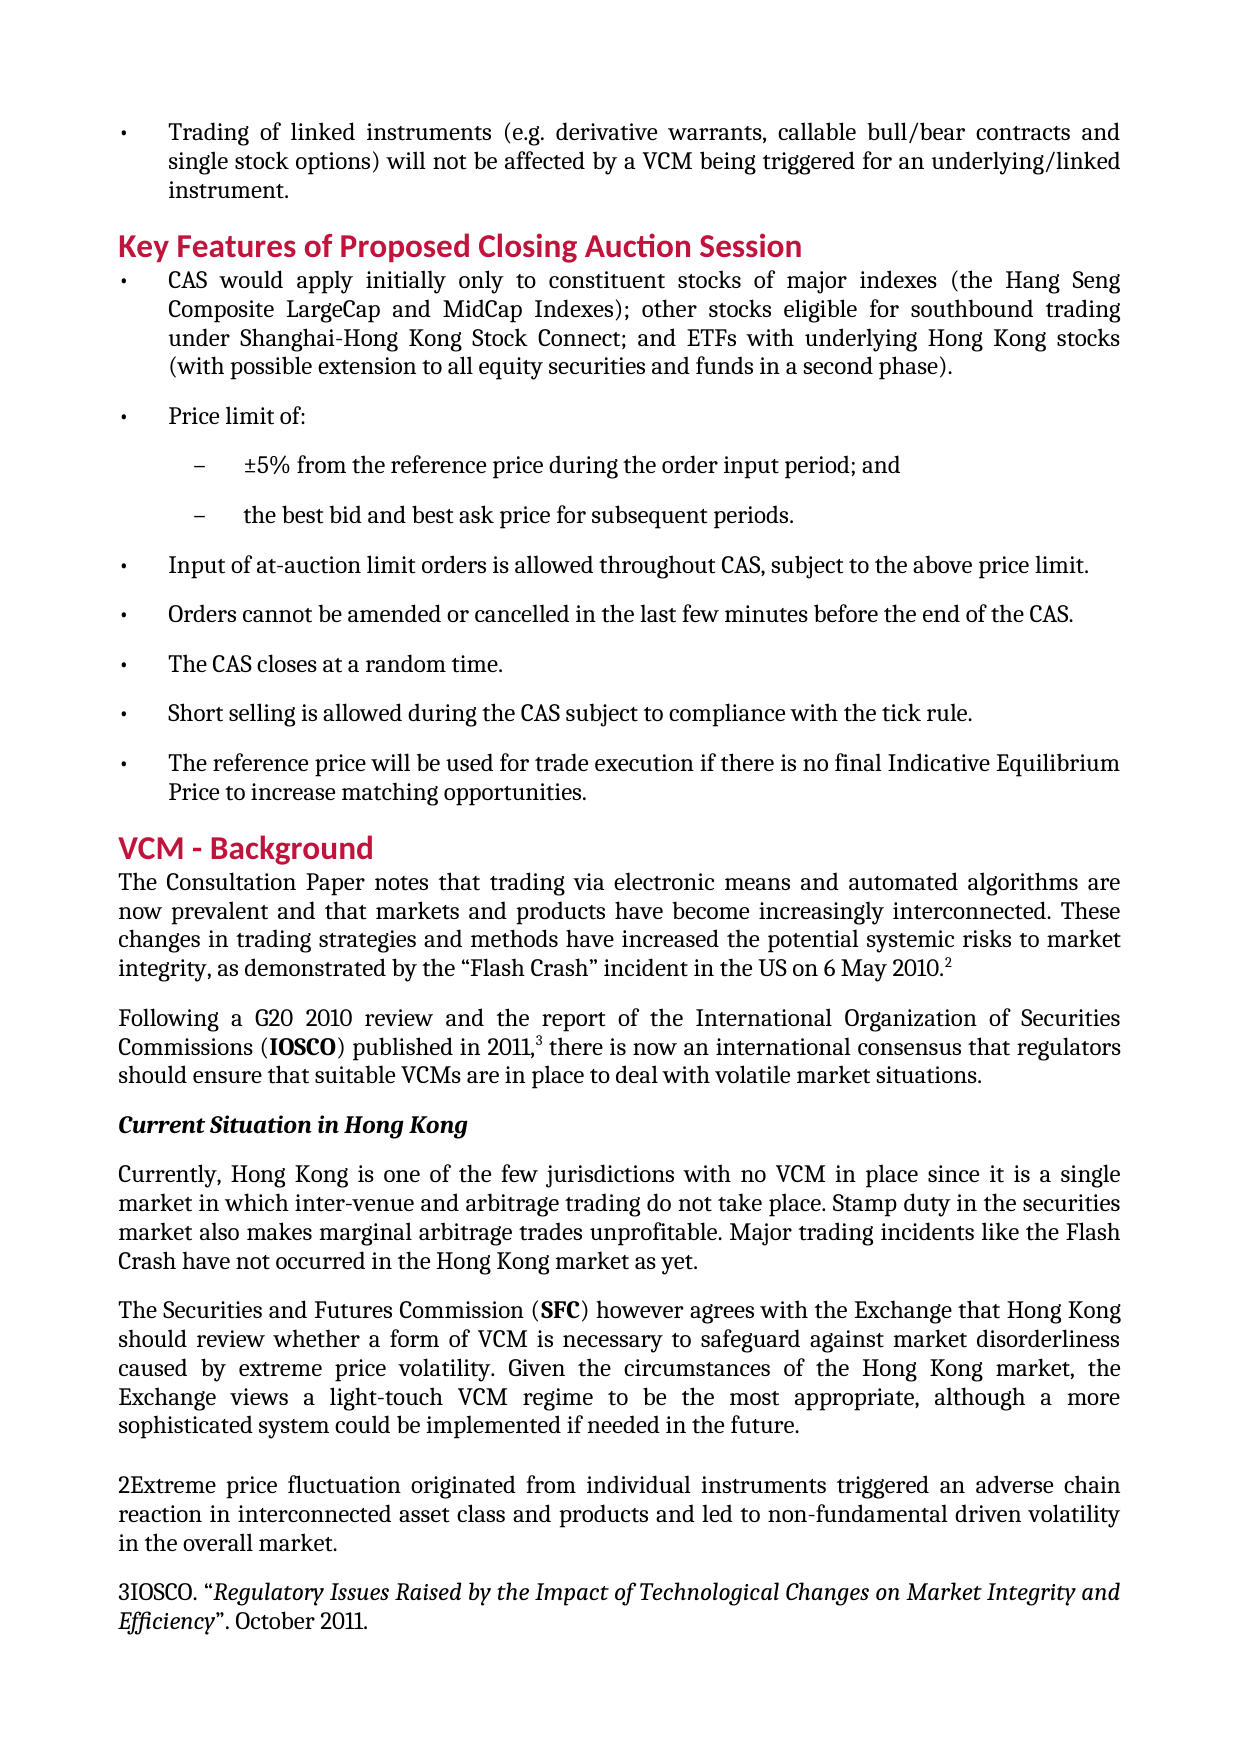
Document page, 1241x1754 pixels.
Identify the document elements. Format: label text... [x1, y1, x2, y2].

list Trading of linked instruments (e.g. derivative warrants, callable bull/bear contracts and single stock options) will not be affected by a VCM being triggered for an underlying/linked instrument. [118, 118, 1122, 204]
list ±5% from the reference price during the order input period; and [193, 451, 1122, 480]
subtitle VCM - Background [118, 827, 1122, 868]
list Input of at-auction limit orders is allowed throughout CAS, subject to the above price limit. [118, 551, 1122, 579]
list Price limit of: [118, 402, 1122, 431]
list Short selling is allowed during the CAS subject to compliance with the tick rule. [118, 699, 1122, 728]
list CAS would apply initially only to constituent stocks of major indexes (the Hang Seng Composite LargeCap and MidCap Indexes); other stocks eligible for southbound trading under Shanghai-Hong Kong Stock Connect; and ETFs with underlying Hong Kong stocks (with possible extension to all equity securities and funds in a second phase). [118, 266, 1122, 381]
text The Consultation Paper notes that trading via electronic means and automated algorithms are now prevalent and that markets and products have become increasingly interconnected. These changes in trading strategies and methods have increased the potential systemic risks to market integrity, as demonstrated by the “Flash Crash” incident in the US on 6 May 2010. [118, 868, 1122, 983]
subtitle Key Features of Proposed Closing Auction Session [118, 225, 1122, 266]
text Following a G20 2010 review and the report of the International Organization of Securities Commissions (IOSCO) published in 2011, there is now an international consensus that regulators should ensure that suitable VCMs are in place to deal with volatile market situations. [118, 1004, 1122, 1090]
text The Securities and Futures Commission (SFC) however agrees with the Exchange that Hong Kong should review whether a form of VCM is necessary to safeguard against market disorderliness caused by extreme price volatility. Given the circumstances of the Hong Kong market, the Exchange views a light-touch VCM regime to be the most appropriate, although a more sophisticated system could be implemented if needed in the future. [118, 1296, 1122, 1440]
text Current Situation in Hong Kong [118, 1111, 1122, 1139]
list The CAS closes at a random time. [118, 650, 1122, 678]
list the best bid and best ask price for subsequent periods. [193, 501, 1122, 530]
list The reference price will be used for trade execution if there is no final Indicative Equilibrium Price to increase matching opportunities. [118, 749, 1122, 806]
list Orders cannot be amended or cancelled in the last few minutes before the end of the CAS. [118, 600, 1122, 629]
text Currently, Hong Kong is one of the few jurisdictions with no VCM in place since it is a single market in which inter-venue and arbitrage trading do not take place. Stamp duty in the securities market also makes marginal arbitrage trades unprofitable. Major trading incidents like the Flash Crash have not occurred in the Hong Kong market as yet. [118, 1160, 1122, 1275]
